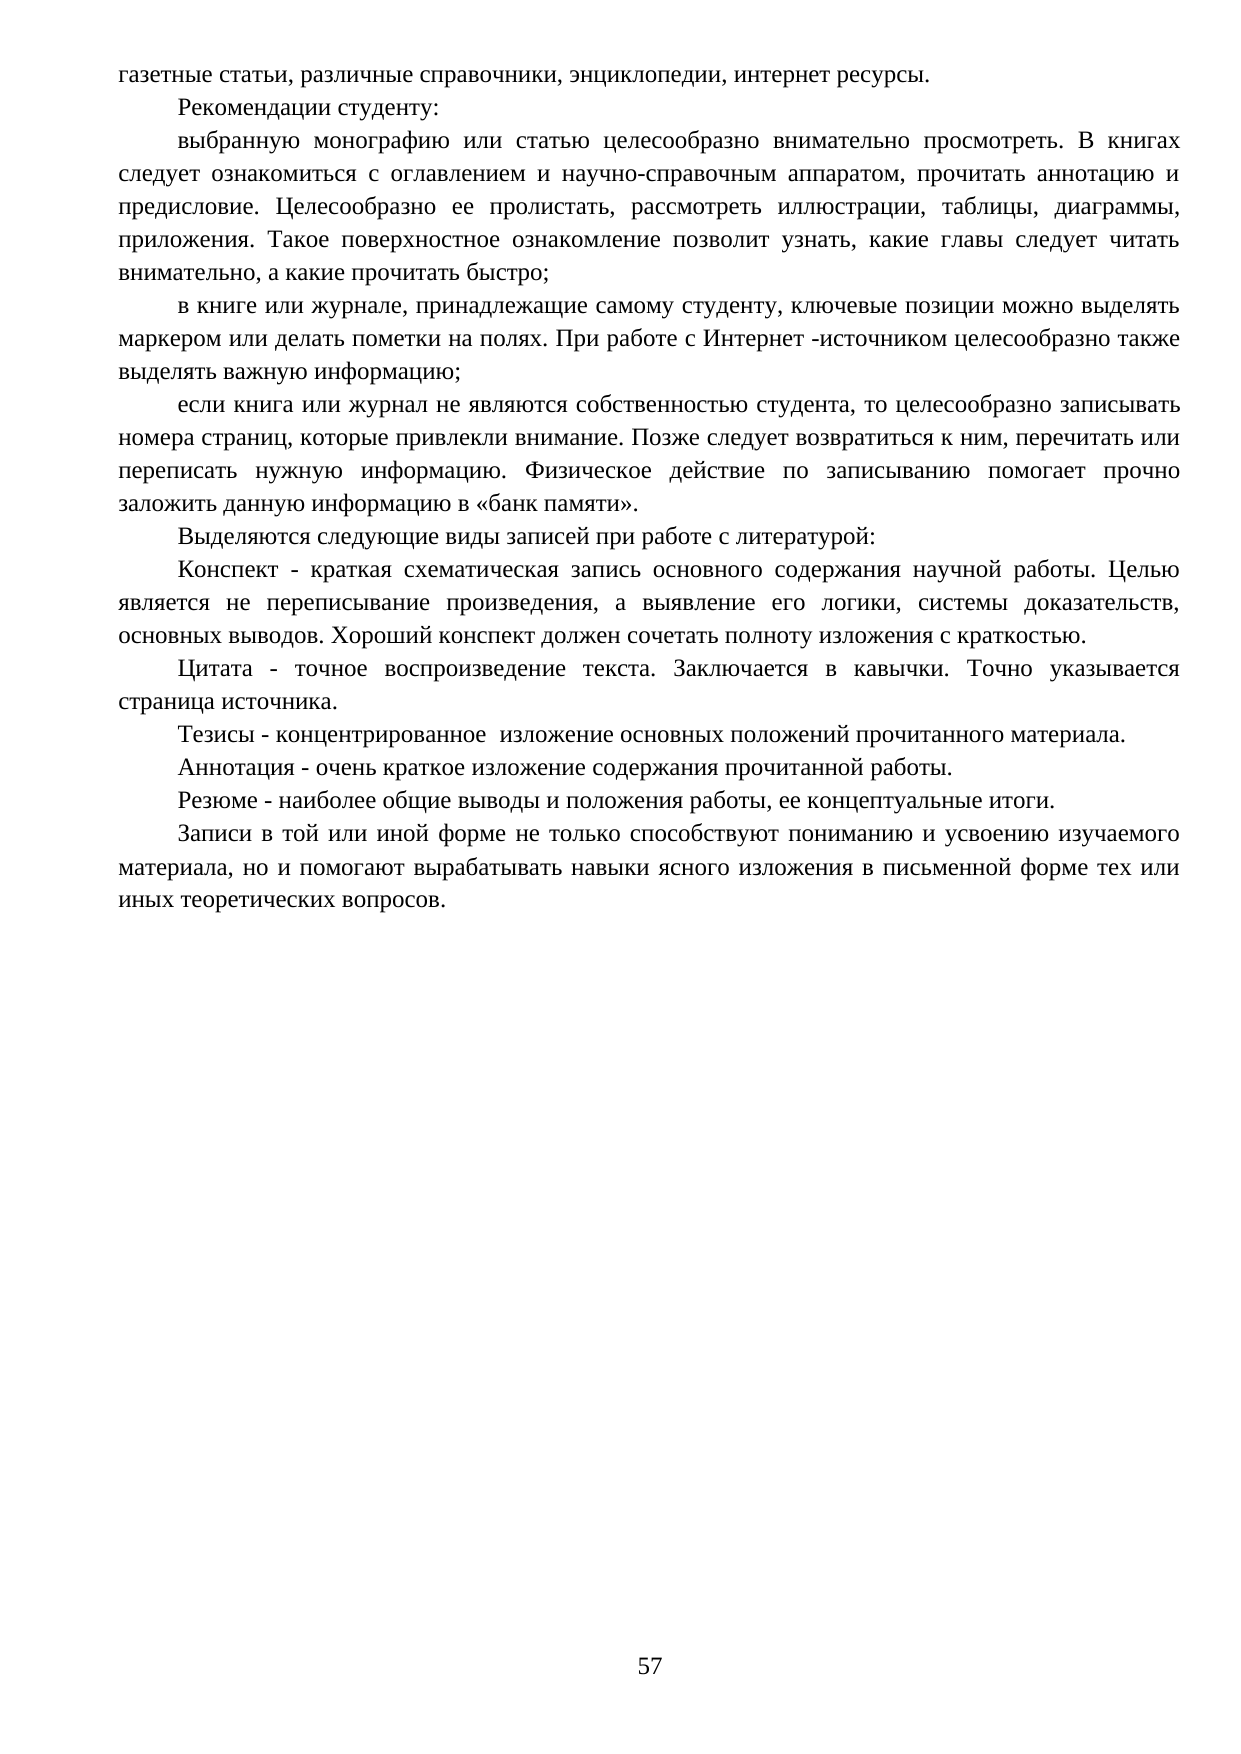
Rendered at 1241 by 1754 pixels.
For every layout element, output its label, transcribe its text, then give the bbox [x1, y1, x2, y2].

text Конспект - краткая схематическая запись основного содержания научной работы. Целью является не переписывание произведения, а выявление его логики, системы доказательств, основных выводов. Хороший конспект должен сочетать полноту изложения с краткостью. [118, 554, 1181, 649]
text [118, 59, 1181, 88]
text если книга или журнал не являются собственностью студента, то целесообразно записывать номера страниц, которые привлекли внимание. Позже следует возвратиться к ним, перечитать или переписать нужную информацию. Физическое действие по записыванию помогает прочно заложить данную информацию в «банк памяти». [118, 389, 1181, 517]
text Рекомендации студенту: [118, 92, 1181, 121]
text Выделяются следующие виды записей при работе с литературой: [118, 521, 1181, 550]
text Тезисы - концентрированное изложение основных положений прочитанного материала. [118, 719, 1181, 748]
text Записи в той или иной форме не только способствуют пониманию и усвоению изучаемого материала, но и помогают вырабатывать навыки ясного изложения в письменной форме тех или иных теоретических вопросов. [118, 818, 1181, 913]
text Резюме - наиболее общие выводы и положения работы, ее концептуальные итоги. [118, 786, 1181, 814]
text в книге или журнале, принадлежащие самому студенту, ключевые позиции можно выделять маркером или делать пометки на полях. При работе с Интернет -источником целесообразно также выделять важную информацию; [118, 290, 1181, 385]
text Цитата - точное воспроизведение текста. Заключается в кавычки. Точно указывается страница источника. [118, 653, 1181, 715]
text Аннотация - очень краткое изложение содержания прочитанной работы. [118, 752, 1181, 781]
text выбранную монографию или статью целесообразно внимательно просмотреть. В книгах следует ознакомиться с оглавлением и научно-справочным аппаратом, прочитать аннотацию и предисловие. Целесообразно ее пролистать, рассмотреть иллюстрации, таблицы, диаграммы, приложения. Такое поверхностное ознакомление позволит узнать, какие главы следует читать внимательно, а какие прочитать быстро; [118, 125, 1181, 286]
